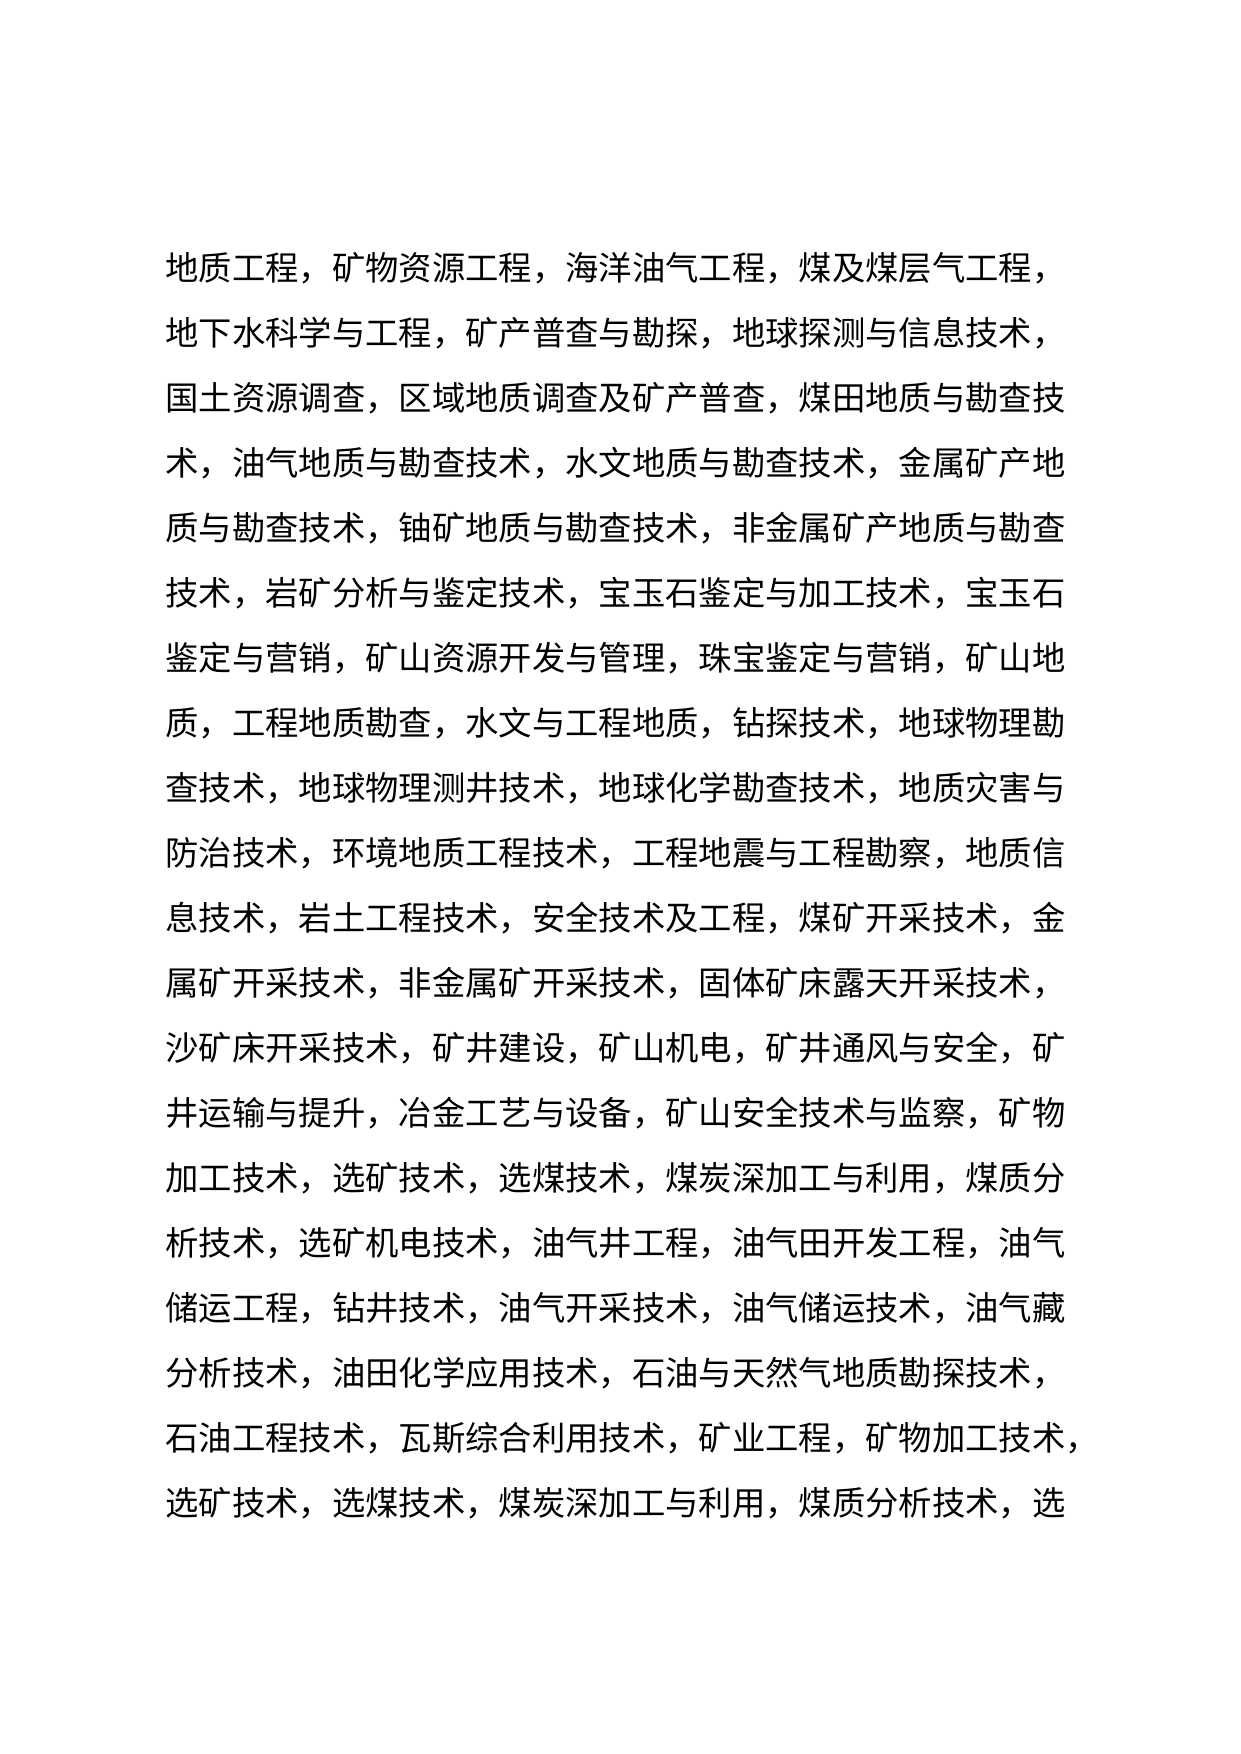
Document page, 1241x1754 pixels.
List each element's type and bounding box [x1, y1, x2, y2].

text [165, 233, 1087, 1533]
